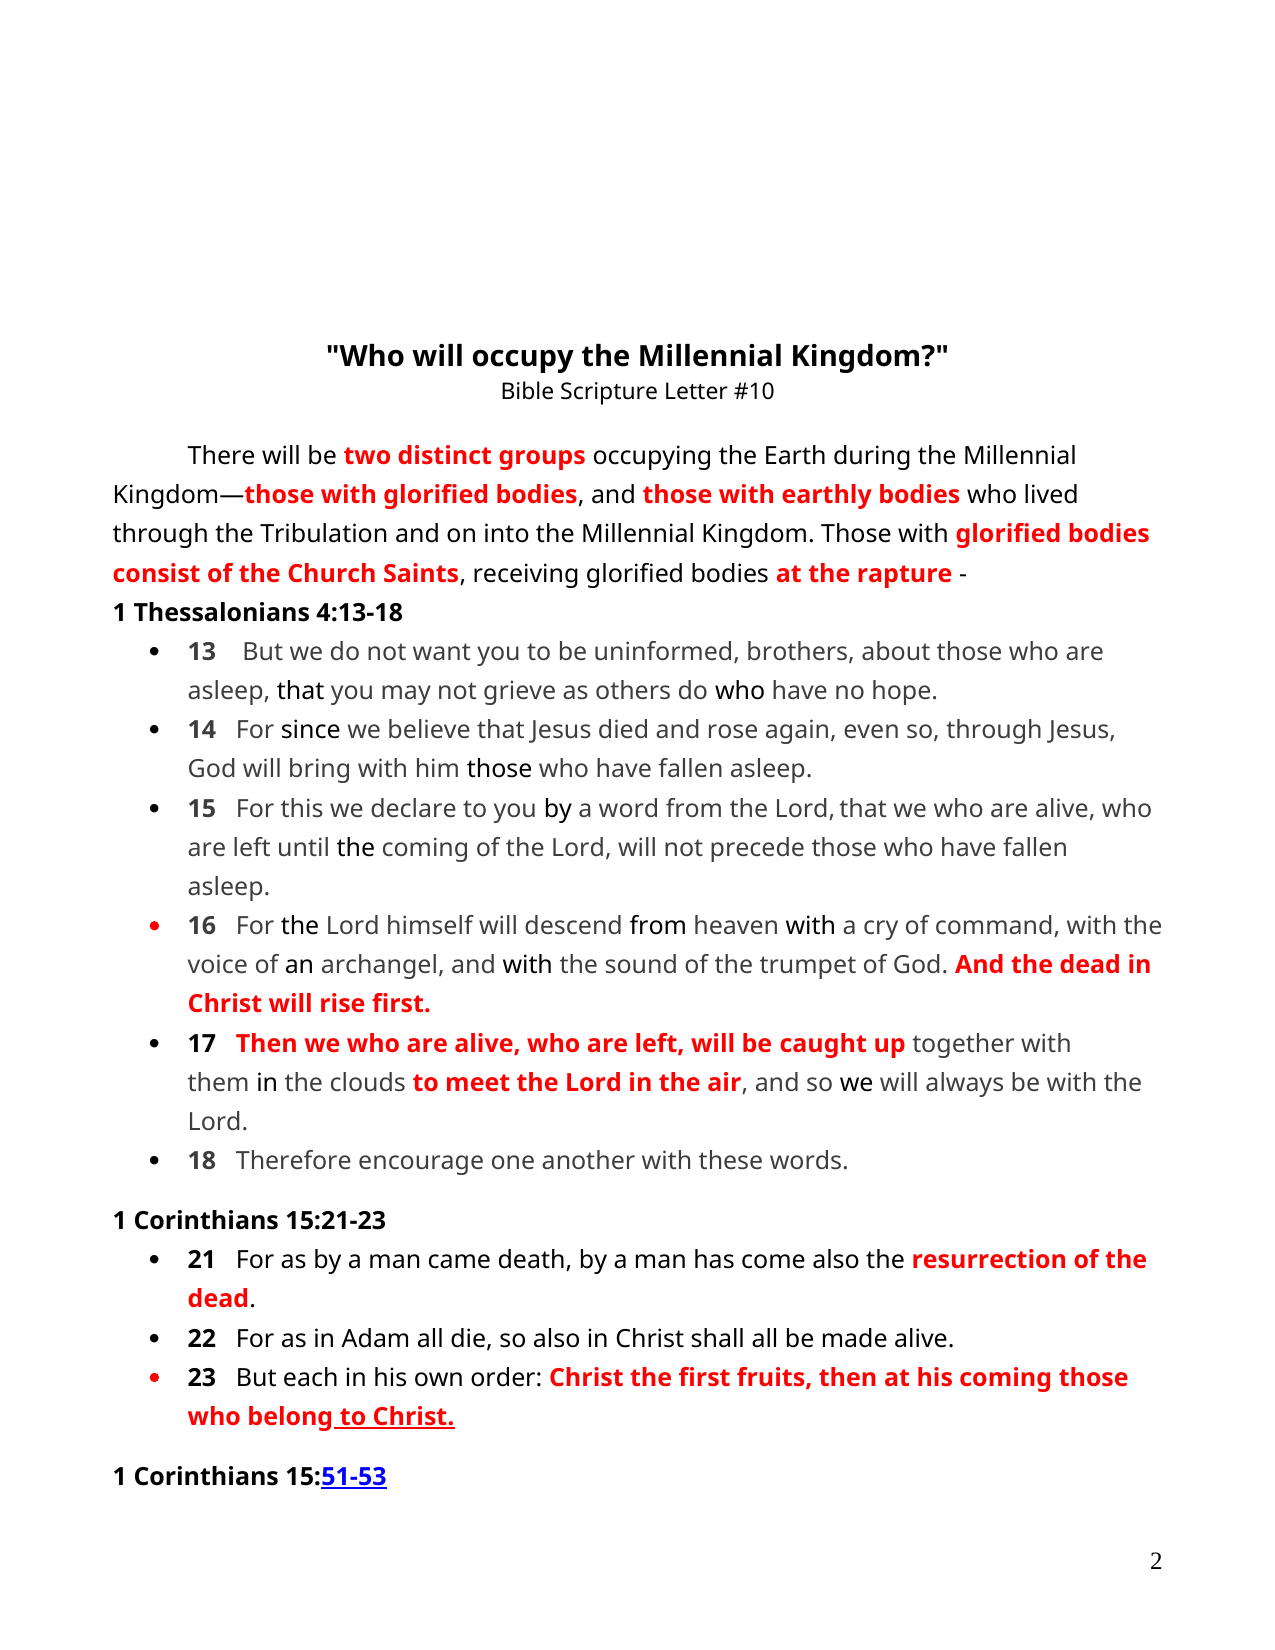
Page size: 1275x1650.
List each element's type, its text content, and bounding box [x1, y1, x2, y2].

text Bible Scripture Letter #10 [112, 375, 1162, 407]
list 23 But each in his own order: Christ the first fruits, then at his coming those who belong to Christ. [150, 1359, 1162, 1433]
list 21 For as by a man came death, by a man has come also the resurrection of the dead. [150, 1242, 1162, 1315]
text There will be two distinct groups occupying the Earth during the Millennial Kingdom—those with glorified bodies, and those with earthly bodies who lived through the Tribulation and on into the Millennial Kingdom. Those with glorified bodies consist of the Church Saints, receiving glorified bodies at the rapture - [112, 438, 1162, 589]
list 15 For this we declare to you by a word from the Lord, that we who are alive, who are left until the coming of the Lord, will not precede those who have fallen asleep. [150, 790, 1162, 903]
text "Who will occupy the Millennial Kingdom?" [112, 336, 1162, 375]
list 13 But we do not want you to be uninformed, brothers, about those who are asleep, that you may not grieve as others do who have no hope. [150, 634, 1162, 707]
list 17 Then we who are alive, who are left, will be caught up together with them in the clouds to meet the Lord in the air, and so we will always be with the Lord. [150, 1025, 1162, 1138]
list 14 For since we believe that Jesus died and rose again, even so, through Jesus, God will bring with him those who have fallen asleep. [150, 712, 1162, 785]
list 16 For the Lord himself will descend from heaven with a cry of command, with the voice of an archangel, and with the sound of the trumpet of God. And the dead in Christ will rise first. [150, 908, 1162, 1020]
list 18 Therefore encourage one another with these words. [150, 1143, 1162, 1177]
text 1 Corinthians 15:51-53 [112, 1459, 1162, 1493]
list 22 For as in Adam all die, so also in Christ shall all be made alive. [150, 1320, 1162, 1354]
text 1 Corinthians 15:21-23 [112, 1203, 1162, 1237]
text 1 Thessalonians 4:13-18 [112, 594, 1162, 628]
